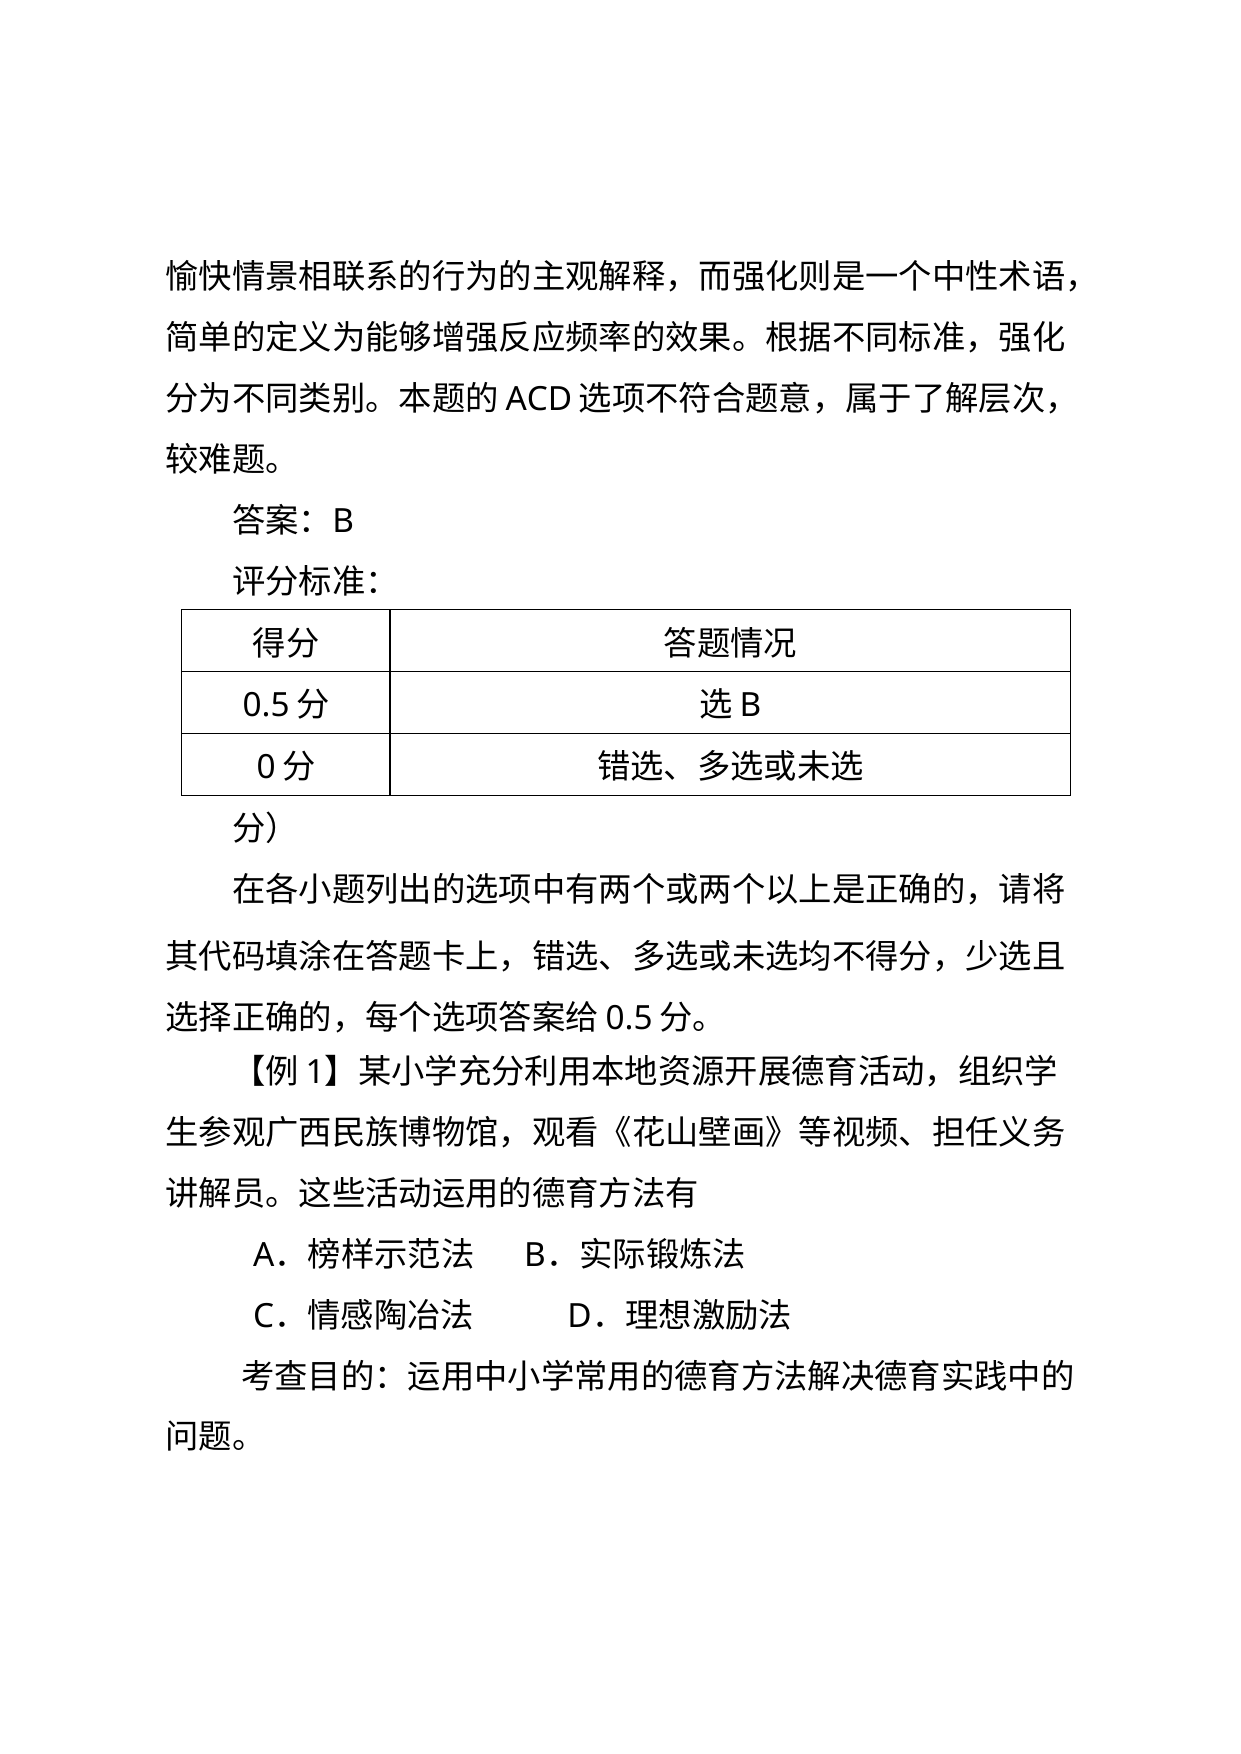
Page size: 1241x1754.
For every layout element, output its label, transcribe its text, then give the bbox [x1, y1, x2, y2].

text A．榜样示范法 B．实际锻炼法 [165, 1222, 1087, 1282]
text 评分标准： [232, 548, 1087, 609]
table_cell 错选、多选或未选 [391, 734, 1070, 795]
table_cell 选B [391, 672, 1070, 733]
text 答案：B [165, 487, 1087, 548]
text 在各小题列出的选项中有两个或两个以上是正确的，请将其代码填涂在答题卡上，错选、多选或未选均不得分，少选且选择正确的，每个选项答案给0.5分。 [165, 857, 1087, 1039]
table_header 得分 [182, 610, 389, 671]
text 分） [165, 796, 1087, 857]
text 考查目的：运用中小学常用的德育方法解决德育实践中的问题。 [165, 1343, 1087, 1465]
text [165, 244, 1087, 487]
table_cell 0分 [182, 734, 389, 795]
table_header 答题情况 [391, 610, 1070, 671]
table_cell 0.5分 [182, 672, 389, 733]
text 【例1】某小学充分利用本地资源开展德育活动，组织学生参观广西民族博物馆，观看《花山壁画》等视频、担任义务讲解员。这些活动运用的德育方法有 [165, 1039, 1087, 1222]
text C．情感陶冶法 D．理想激励法 [165, 1282, 1087, 1343]
